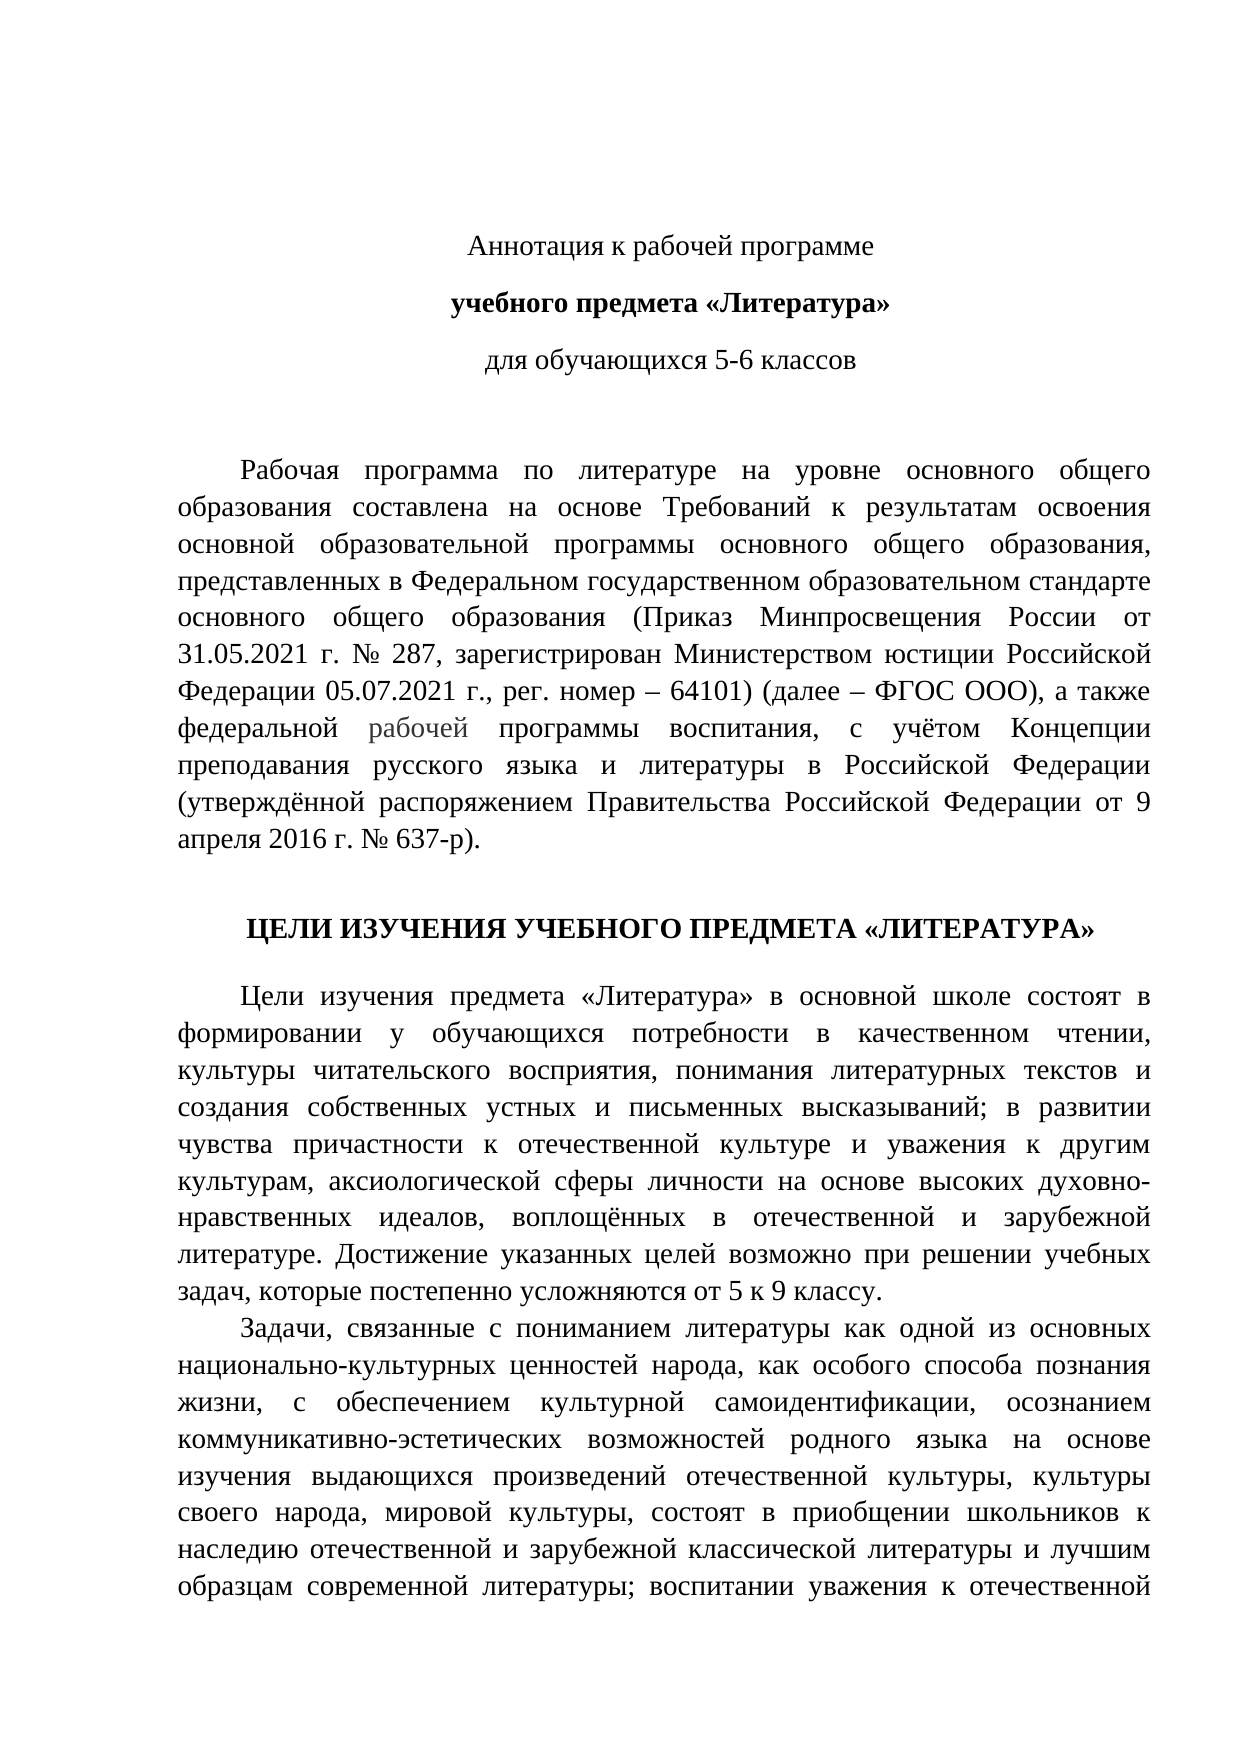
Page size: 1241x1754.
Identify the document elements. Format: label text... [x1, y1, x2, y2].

text учебного предмета «Литература» [190, 285, 1152, 319]
text для обучающихся 5-6 классов [190, 342, 1152, 376]
text ЦЕЛИ ИЗУЧЕНИЯ УЧЕБНОГО ПРЕДМЕТА «ЛИТЕРАТУРА» [190, 911, 1152, 944]
text Цели изучения предмета «Литература» в основной школе состоят в формировании у обучающихся потребности в качественном чтении, культуры читательского восприятия, понимания литературных текстов и создания собственных устных и письменных высказываний; в развитии чувства причастности к отечественной культуре и уважения к другим культурам, аксиологической сферы личности на основе высоких духовно-нравственных идеалов, воплощённых в отечественной и зарубежной литературе. Достижение указанных целей возможно при решении учебных задач, которые постепенно усложняются от 5 к 9 классу. [177, 978, 1152, 1307]
text Рабочая программа по литературе на уровне основного общего образования составлена на основе Требований к результатам освоения основной образовательной программы основного общего образования, представленных в Федеральном государственном образовательном стандарте основного общего образования (Приказ Минпросвещения России от 31.05.2021 г. № 287, зарегистрирован Министерством юстиции Российской Федерации 05.07.2021 г., рег. номер – 64101) (далее – ФГОС ООО), а также федеральной рабочей программы воспитания, с учётом Концепции преподавания русского языка и литературы в Российской Федерации (утверждённой распоряжением Правительства Российской Федерации от 9 апреля 2016 г. № 637-р). [177, 452, 1152, 854]
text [177, 1310, 1152, 1602]
text Аннотация к рабочей программе [190, 228, 1152, 262]
